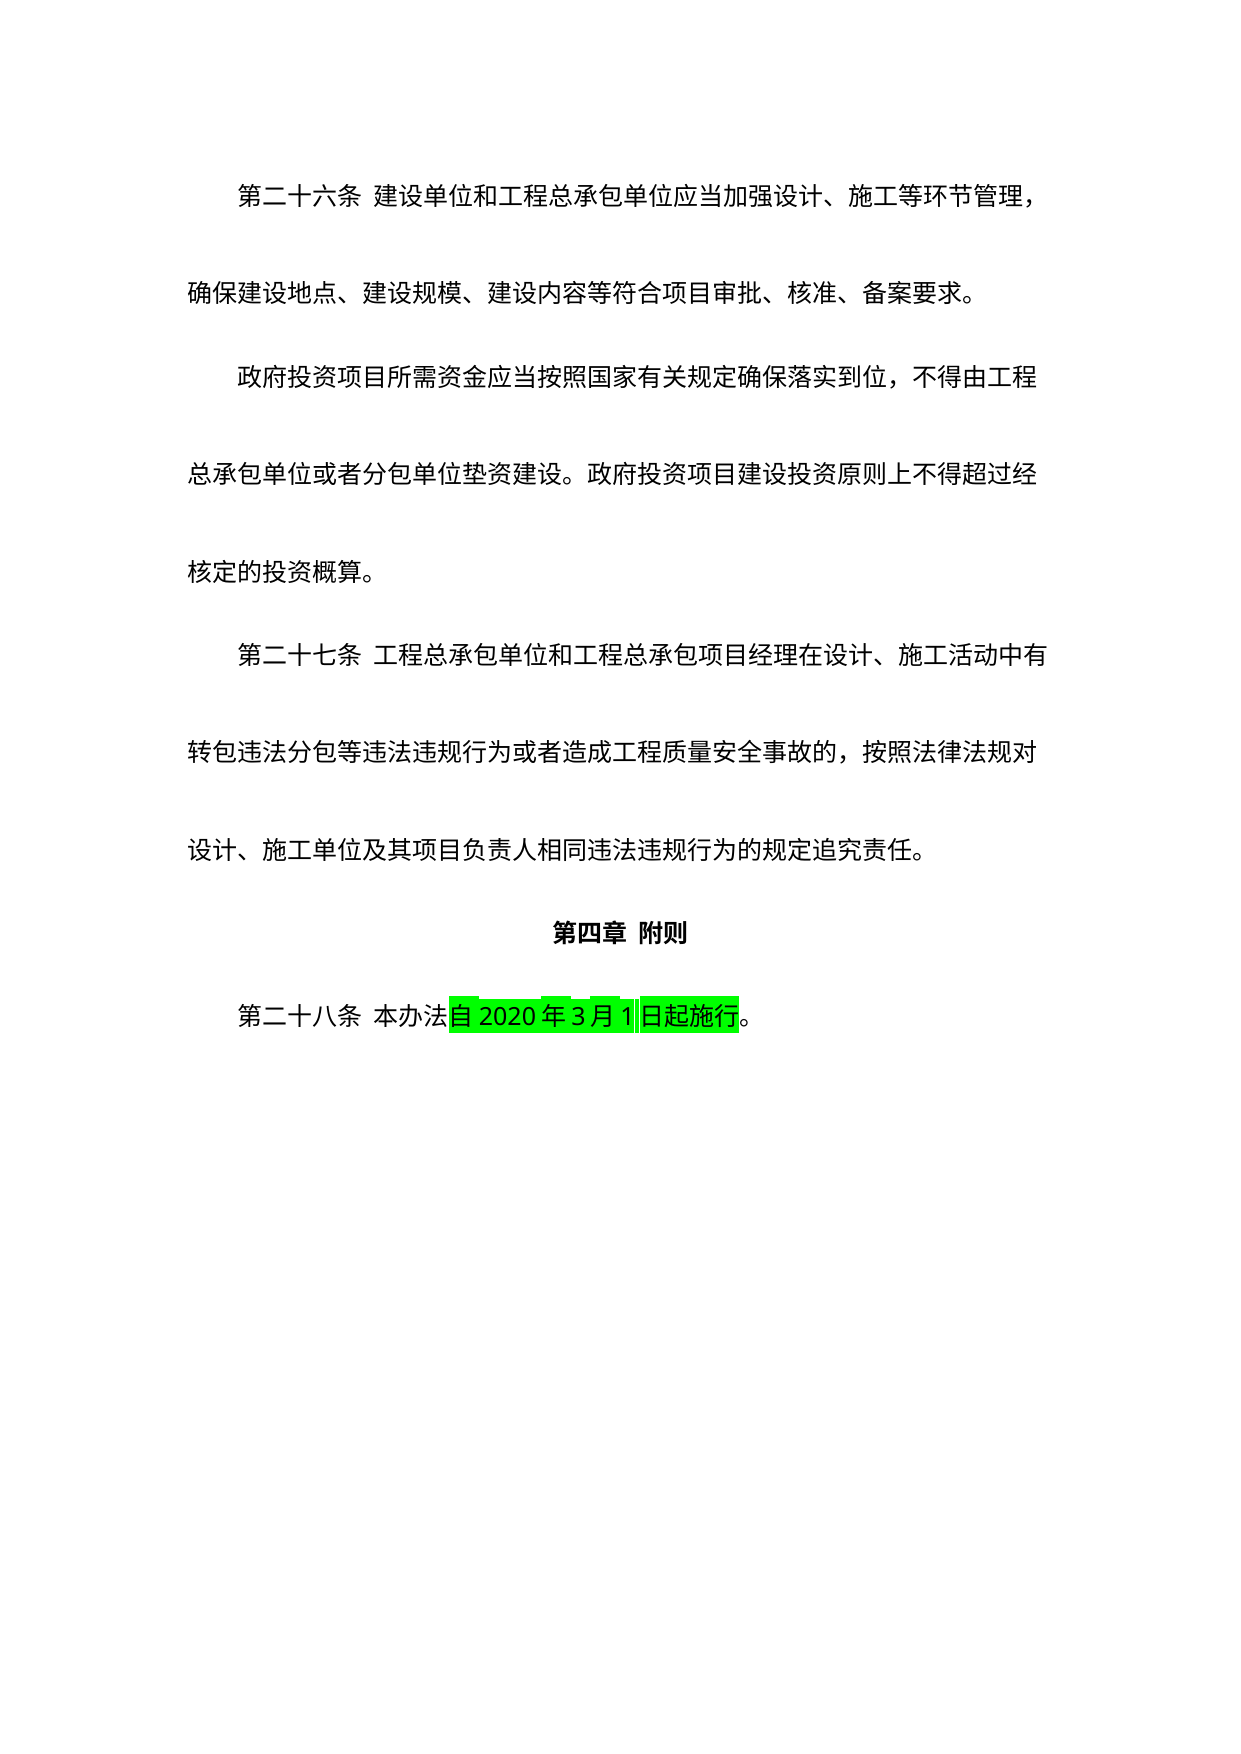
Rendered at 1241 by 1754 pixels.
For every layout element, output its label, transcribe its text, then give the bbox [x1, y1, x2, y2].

text 第二十六条 建设单位和工程总承包单位应当加强设计、施工等环节管理，确保建设地点、建设规模、建设内容等符合项目审批、核准、备案要求。 [187, 162, 1053, 324]
text 第二十八条 本办法自2020年3月1日起施行。 [187, 982, 1053, 1047]
text 第四章 附则 [187, 899, 1053, 964]
text 政府投资项目所需资金应当按照国家有关规定确保落实到位，不得由工程总承包单位或者分包单位垫资建设。政府投资项目建设投资原则上不得超过经核定的投资概算。 [187, 343, 1053, 603]
text 第二十七条 工程总承包单位和工程总承包项目经理在设计、施工活动中有转包违法分包等违法违规行为或者造成工程质量安全事故的，按照法律法规对设计、施工单位及其项目负责人相同违法违规行为的规定追究责任。 [187, 621, 1053, 881]
